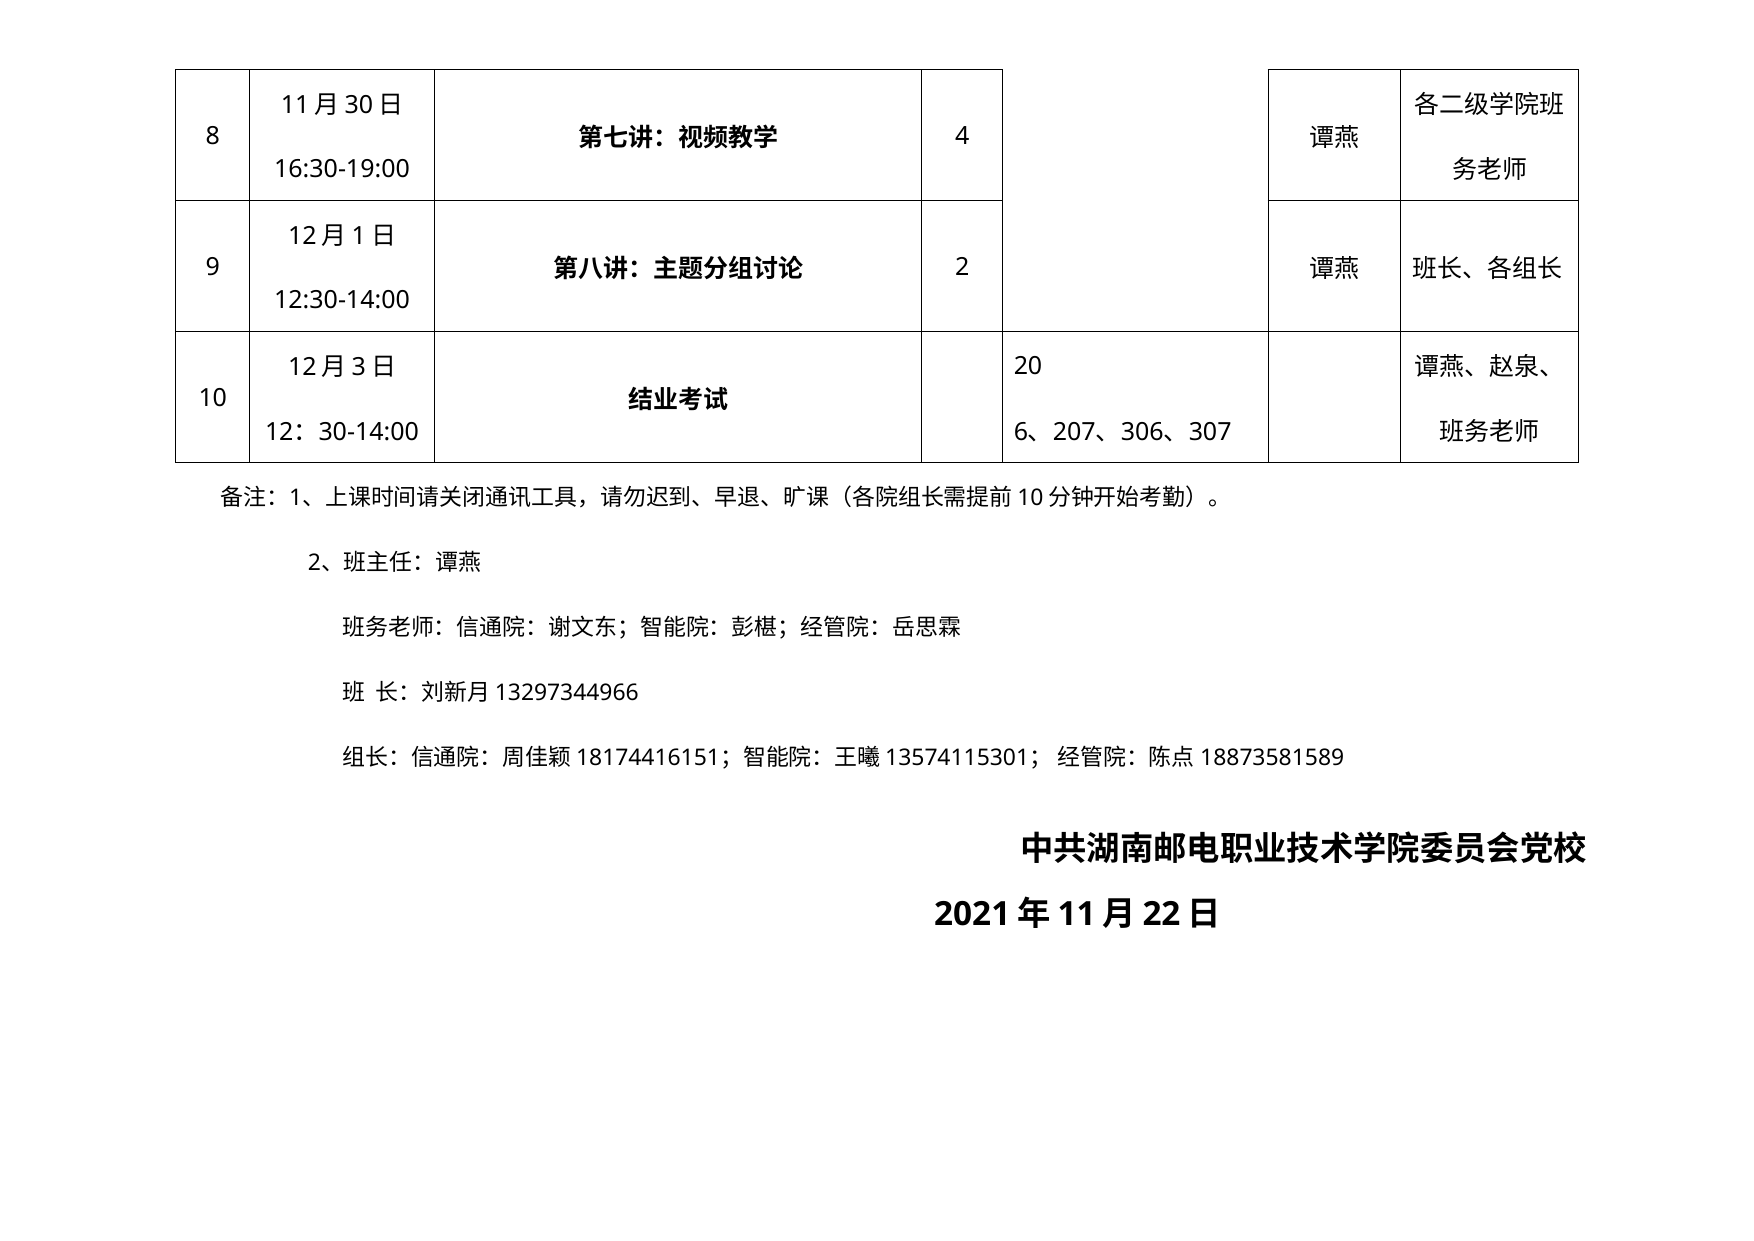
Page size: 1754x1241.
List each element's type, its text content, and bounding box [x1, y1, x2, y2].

text 班 长：刘新月13297344966 [308, 658, 1671, 723]
table_cell 11月30日 16:30-19:00 [250, 70, 434, 200]
text 2021年11月22日 [83, 878, 1604, 943]
table_cell [1269, 332, 1400, 462]
table_cell 12月1日 12:30-14:00 [250, 201, 434, 331]
table_cell 谭燕、赵泉、班务老师 [1401, 332, 1578, 462]
table_cell 第八讲：主题分组讨论 [435, 201, 921, 331]
table_cell 第七讲：视频教学 [435, 70, 921, 200]
table_cell 谭燕 [1269, 70, 1400, 200]
table_cell 2 [922, 201, 1002, 331]
text 2、班主任：谭燕 [308, 528, 1671, 593]
text 备注：1、上课时间请关闭通讯工具，请勿迟到、早退、旷课（各院组长需提前10分钟开始考勤）。 [83, 463, 1671, 528]
text 组长：信通院：周佳颖18174416151；智能院：王曦13574115301； 经管院：陈点 18873581589 [308, 723, 1671, 788]
table_cell 9 [176, 201, 249, 331]
table_cell 各二级学院班务老师 [1401, 70, 1578, 200]
table_cell 8 [176, 70, 249, 200]
table_cell 4 [922, 70, 1002, 200]
text 班务老师：信通院：谢文东；智能院：彭椹；经管院：岳思霖 [308, 593, 1671, 658]
text 中共湖南邮电职业技术学院委员会党校 [83, 813, 1604, 878]
table_cell [922, 332, 1002, 462]
table_cell 谭燕 [1269, 201, 1400, 331]
table_cell 10 [176, 332, 249, 462]
table_cell 结业考试 [435, 332, 921, 462]
table_cell 206、207、306、307 [1003, 332, 1268, 462]
table_cell [1003, 200, 1268, 331]
table_cell 班长、各组长 [1401, 201, 1578, 331]
table_cell 12月3日 12：30-14:00 [250, 332, 434, 462]
